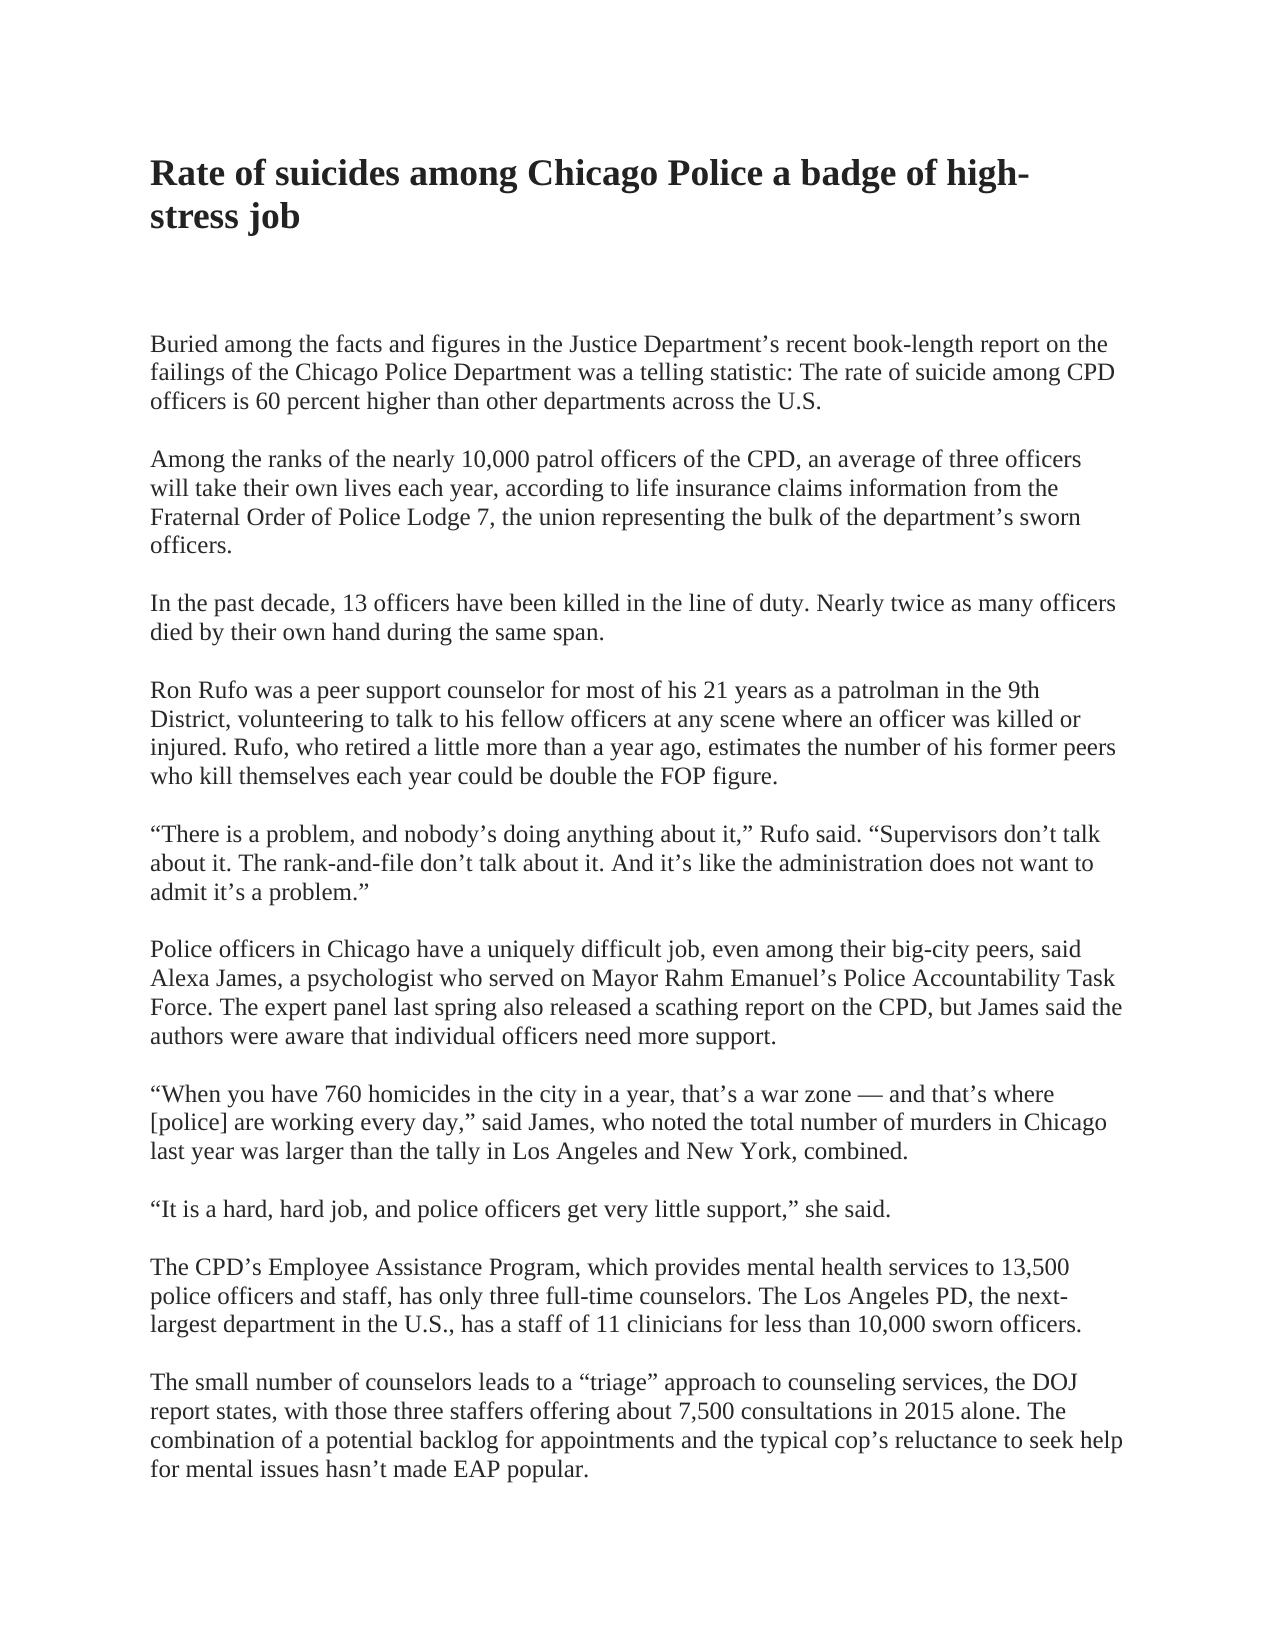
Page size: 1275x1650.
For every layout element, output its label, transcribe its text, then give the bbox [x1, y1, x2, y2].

text Ron Rufo was a peer support counselor for most of his 21 years as a patrolman in the 9th District, volunteering to talk to his fellow officers at any scene where an officer was killed or injured. Rufo, who retired a little more than a year ago, estimates the number of his former peers who kill themselves each year could be double the FOP figure. [150, 675, 1125, 790]
text “There is a problem, and nobody’s doing anything about it,” Rufo said. “Supervisors don’t talk about it. The rank-and-file don’t talk about it. And it’s like the administration does not want to admit it’s a problem.” [150, 819, 1125, 905]
text Buried among the facts and figures in the Justice Department’s recent book-length report on the failings of the Chicago Police Department was a telling statistic: The rate of suicide among CPD officers is 60 percent higher than other departments across the U.S. [150, 329, 1125, 415]
text The CPD’s Employee Assistance Program, which provides mental health services to 13,500 police officers and staff, has only three full-time counselors. The Los Angeles PD, the next-largest department in the U.S., has a staff of 11 clinicians for less than 10,000 sworn officers. [150, 1252, 1125, 1338]
text Among the ranks of the nearly 10,000 patrol officers of the CPD, an average of three officers will take their own lives each year, according to life insurance claims information from the Fraternal Order of Police Lodge 7, the union representing the bulk of the department’s sworn officers. [150, 444, 1125, 559]
text “When you have 760 homicides in the city in a year, that’s a war zone — and that’s where [police] are working every day,” said James, who noted the total number of murders in Chicago last year was larger than the tally in Los Angeles and New York, combined. [150, 1079, 1125, 1165]
text Police officers in Chicago have a uniquely difficult job, even among their big-city peers, said Alexa James, a psychologist who served on Mayor Rahm Emanuel’s Police Accountability Task Force. The expert panel last spring also released a scathing report on the CPD, but James said the authors were aware that individual officers need more support. [150, 934, 1125, 1049]
text In the past decade, 13 officers have been killed in the line of duty. Nearly twice as many officers died by their own hand during the same span. [150, 588, 1125, 646]
text Rate of suicides among Chicago Police a badge of high-stress job [150, 150, 1125, 236]
text “It is a hard, hard job, and police officers get very little support,” she said. [150, 1194, 1125, 1223]
text The small number of counselors leads to a “triage” approach to counseling services, the DOJ report states, with those three staffers offering about 7,500 consultations in 2015 alone. The combination of a potential backlog for appointments and the typical cop’s reluctance to seek help for mental issues hasn’t made EAP popular. [150, 1367, 1125, 1482]
